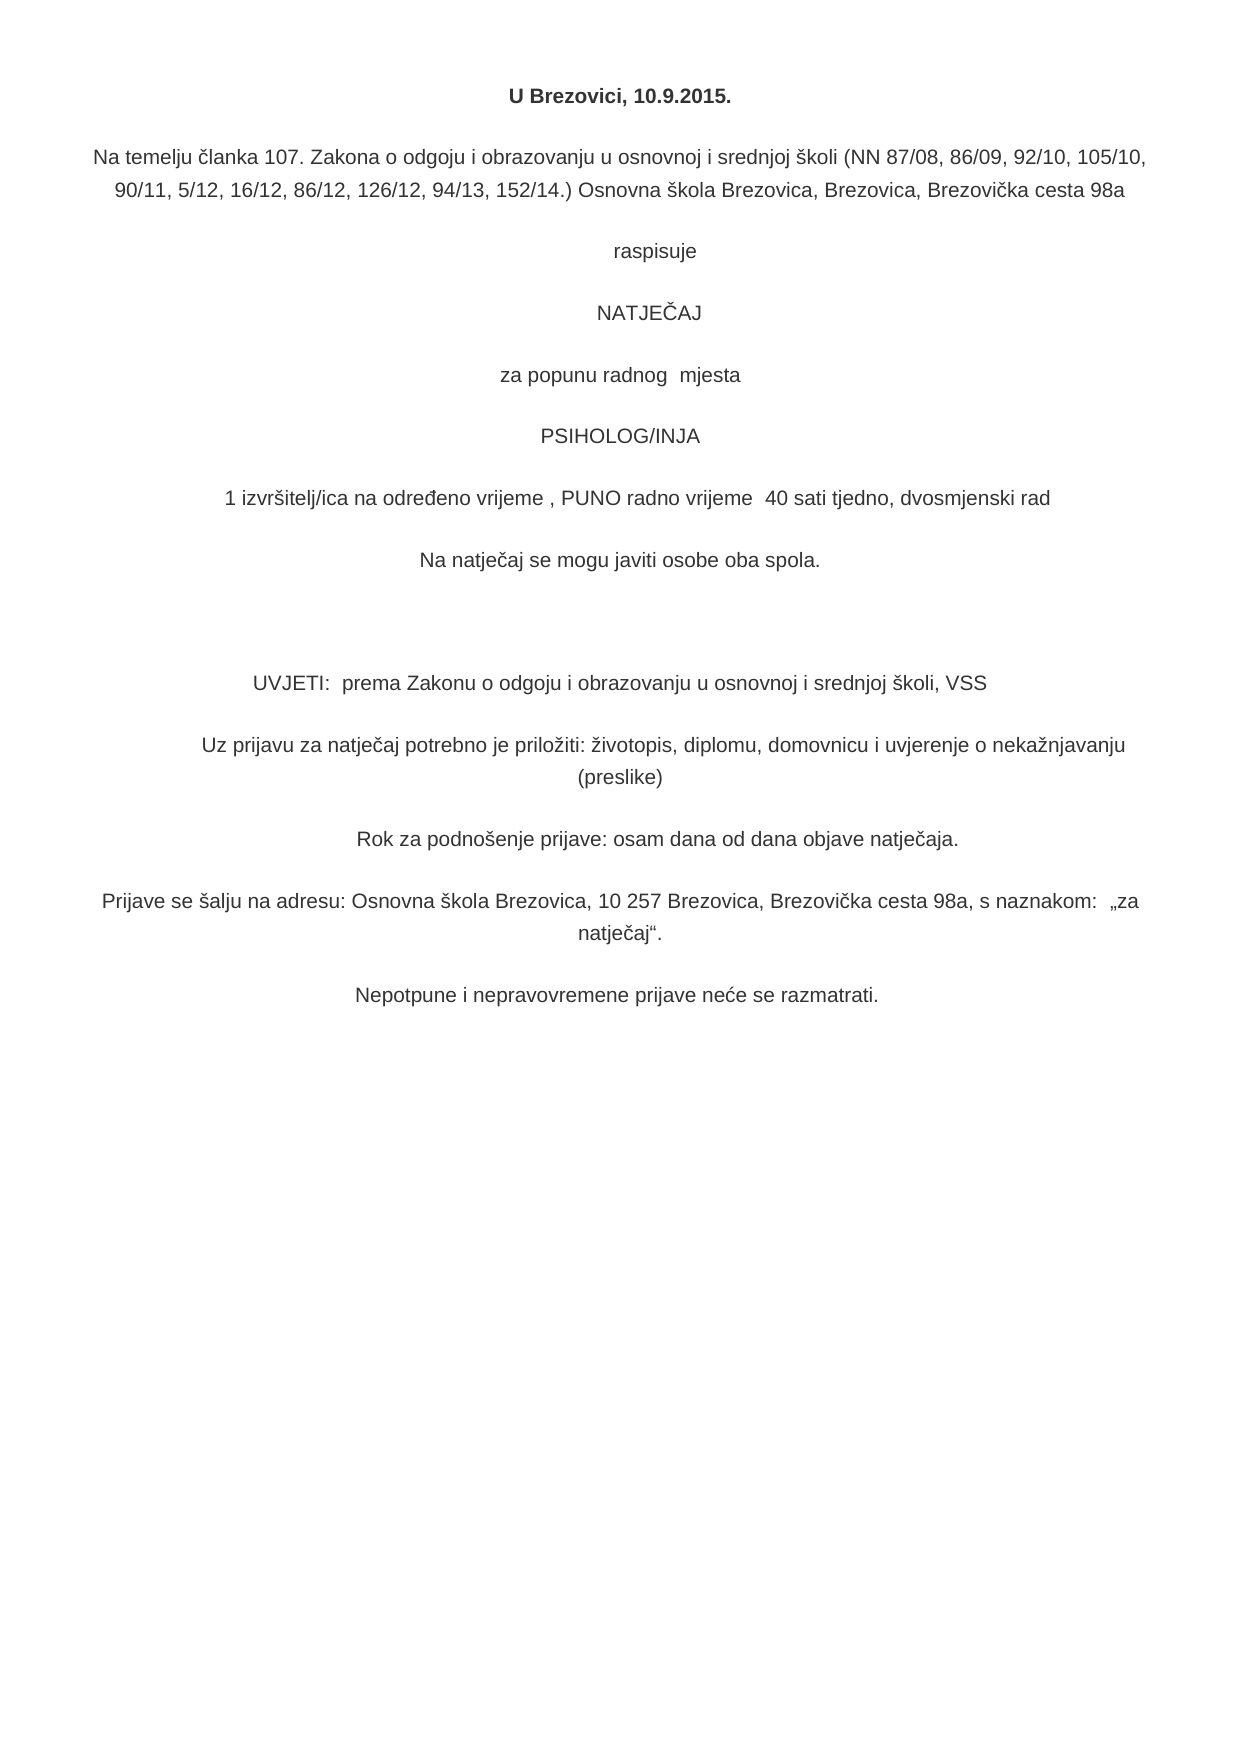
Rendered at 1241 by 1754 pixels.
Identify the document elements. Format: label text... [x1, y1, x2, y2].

text Prijave se šalju na adresu: Osnovna škola Brezovica, 10 257 Brezovica, Brezovička cesta 98a, s naznakom: „za natječaj“. [75, 880, 1165, 945]
text U Brezovici, 10.9.2015. [75, 75, 1165, 107]
text Na natječaj se mogu javiti osobe oba spola. [75, 539, 1165, 572]
text UVJETI: prema Zakonu o odgoju i obrazovanju u osnovnoj i srednjoj školi, VSS [75, 662, 1165, 695]
text Na temelju članka 107. Zakona o odgoju i obrazovanju u osnovnoj i srednjoj školi (NN 87/08, 86/09, 92/10, 105/10, 90/11, 5/12, 16/12, 86/12, 126/12, 94/13, 152/14.) Osnovna škola Brezovica, Brezovica, Brezovička cesta 98a [75, 137, 1165, 202]
text 1 izvršitelj/ica na određeno vrijeme , PUNO radno vrijeme 40 sati tjedno, dvosmjenski rad [75, 477, 1165, 510]
text Nepotpune i nepravovremene prijave neće se razmatrati. [75, 974, 1165, 1007]
text Uz prijavu za natječaj potrebno je priložiti: životopis, diplomu, domovnicu i uvjerenje o nekažnjavanju (preslike) [75, 724, 1165, 789]
text Rok za podnošenje prijave: osam dana od dana objave natječaja. [75, 818, 1165, 851]
text raspisuje [75, 231, 1165, 263]
text PSIHOLOG/INJA [75, 416, 1165, 448]
text NATJEČAJ [75, 292, 1165, 325]
text za popunu radnog mjesta [75, 354, 1165, 387]
